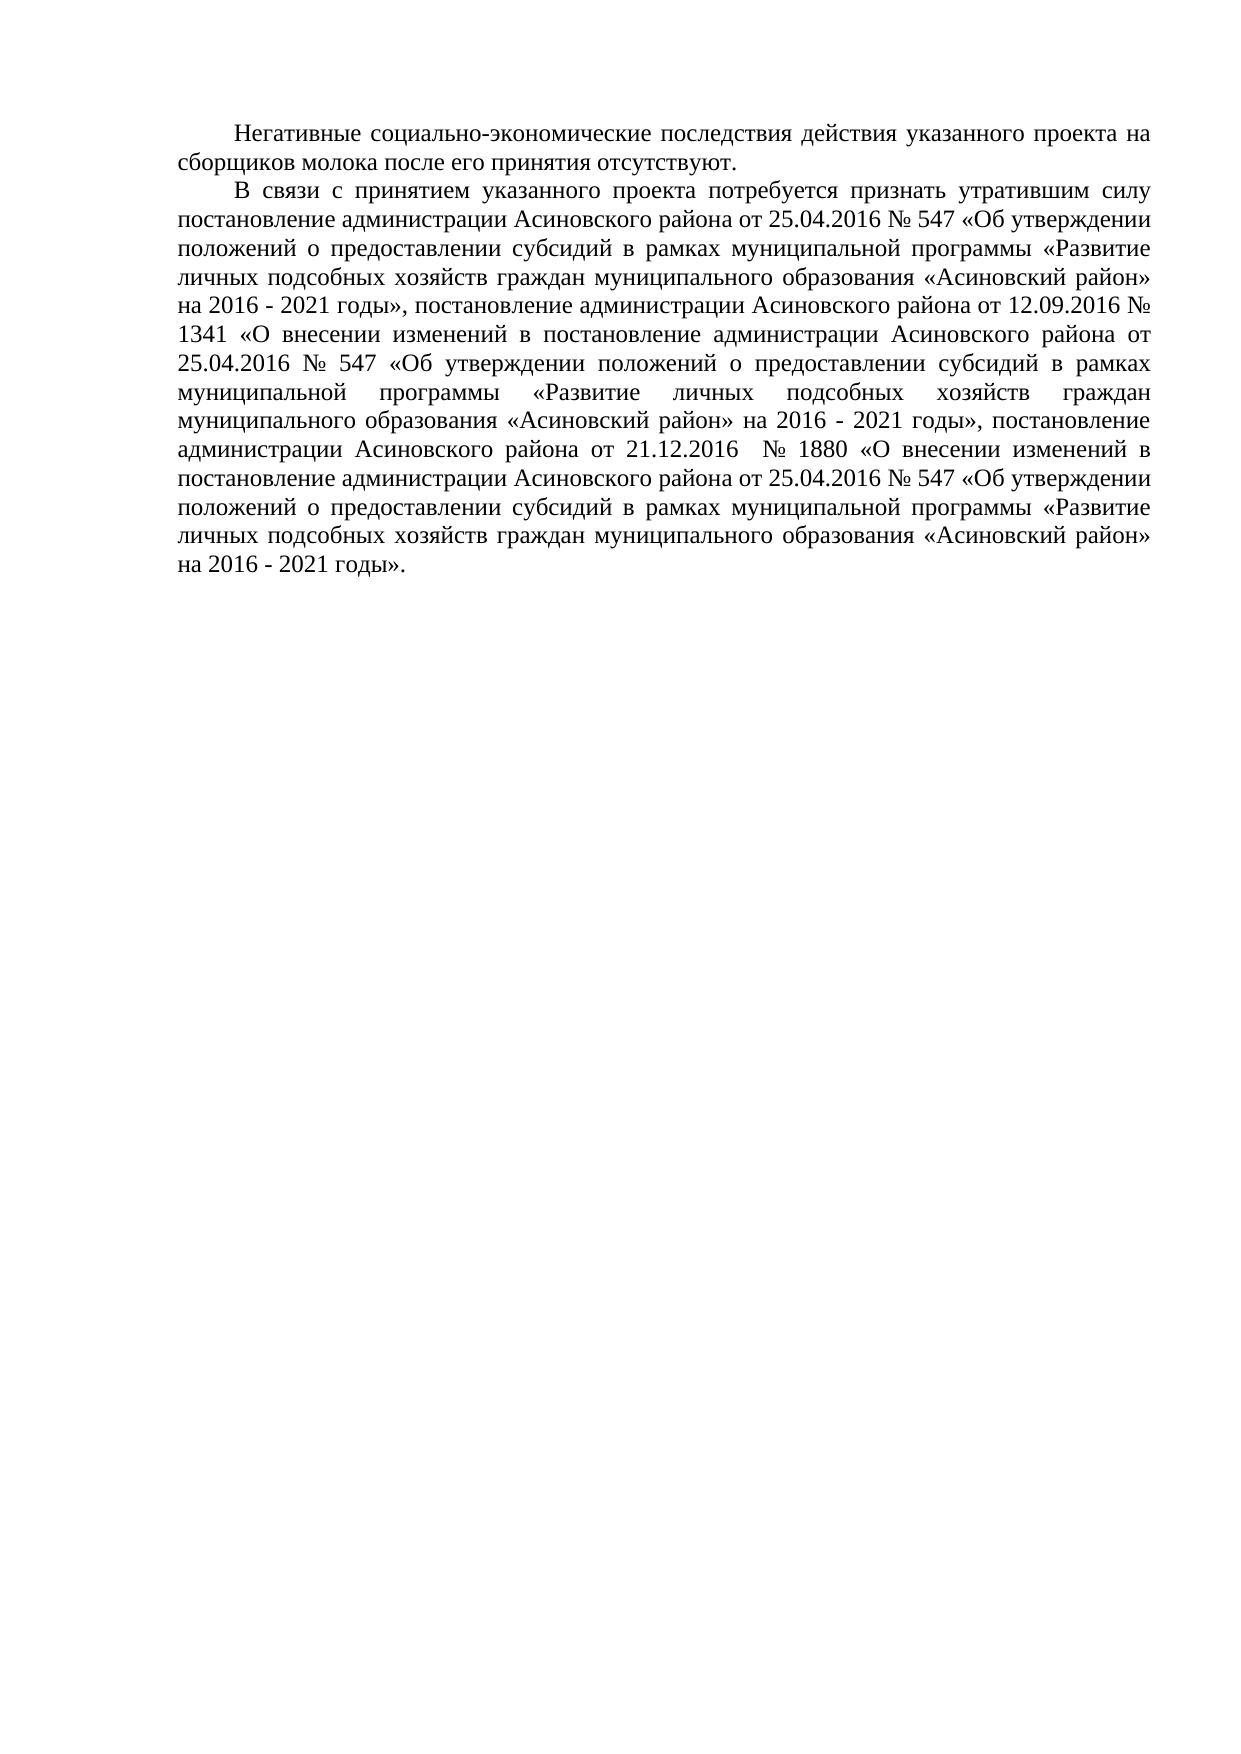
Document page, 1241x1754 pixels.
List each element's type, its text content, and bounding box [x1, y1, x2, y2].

text Негативные социально-экономические последствия действия указанного проекта на сборщиков молока после его принятия отсутствуют. [177, 118, 1152, 176]
text В связи с принятием указанного проекта потребуется признать утратившим силу постановление администрации Асиновского района от 25.04.2016 № 547 «Об утверждении положений о предоставлении субсидий в рамках муниципальной программы «Развитие личных подсобных хозяйств граждан муниципального образования «Асиновский район» на 2016 - 2021 годы», постановление администрации Асиновского района от 12.09.2016 № 1341 «О внесении изменений в постановление администрации Асиновского района от 25.04.2016 № 547 «Об утверждении положений о предоставлении субсидий в рамках муниципальной программы «Развитие личных подсобных хозяйств граждан муниципального образования «Асиновский район» на 2016 - 2021 годы», постановление администрации Асиновского района от 21.12.2016 № 1880 «О внесении изменений в постановление администрации Асиновского района от 25.04.2016 № 547 «Об утверждении положений о предоставлении субсидий в рамках муниципальной программы «Развитие личных подсобных хозяйств граждан муниципального образования «Асиновский район» на 2016 - 2021 годы». [177, 176, 1152, 578]
